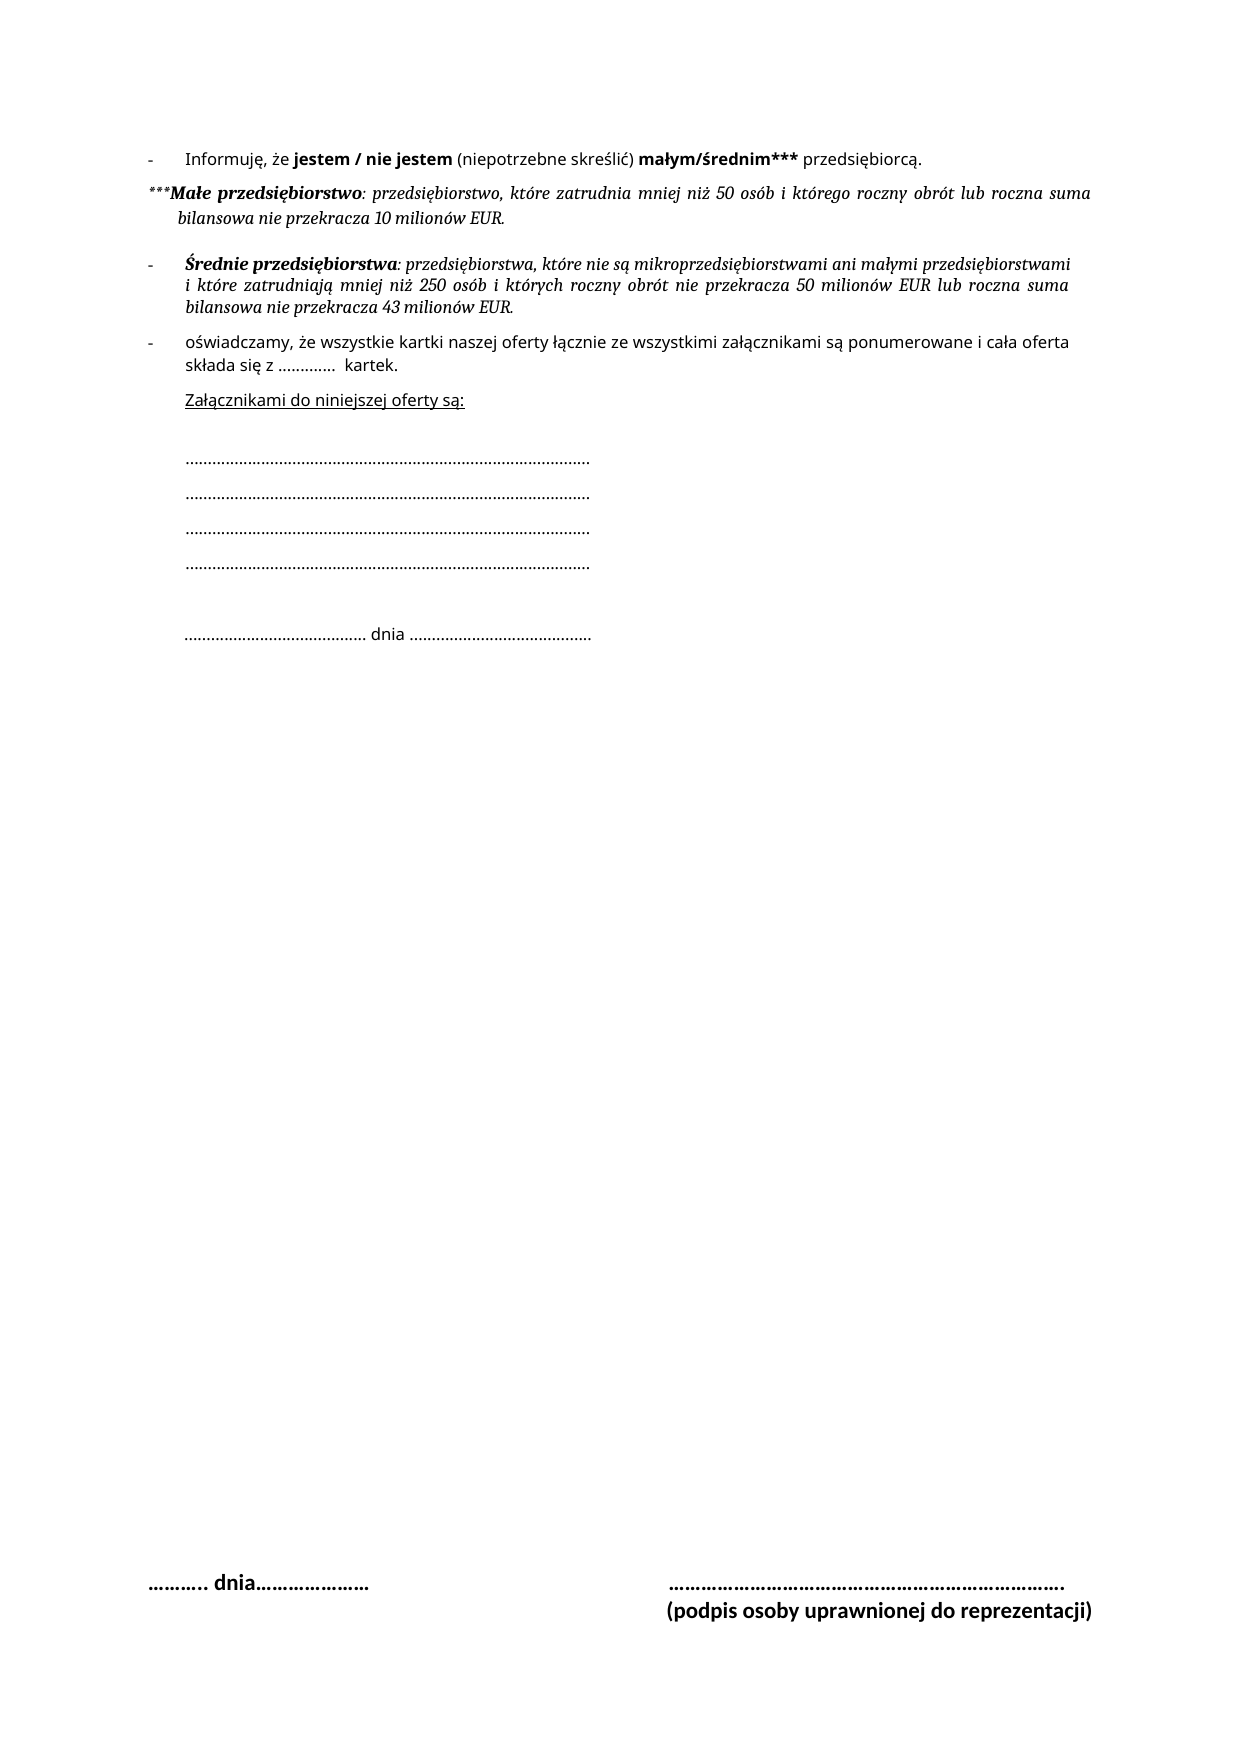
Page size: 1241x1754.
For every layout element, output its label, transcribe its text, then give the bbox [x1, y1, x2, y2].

text ......................................... dnia ......................................... [184, 622, 1093, 645]
text ........................................................................................... [185, 552, 1093, 574]
text ........................................................................................... [185, 446, 1093, 469]
text Załącznikami do niniejszej oferty są: [185, 388, 1093, 411]
list oświadczamy, że wszystkie kartki naszej oferty łącznie ze wszystkimi załącznikami są ponumerowane i cała oferta składa się z ............. kartek. [148, 330, 1072, 376]
text ........................................................................................... [185, 481, 1093, 504]
text ***Małe przedsiębiorstwo: przedsiębiorstwo, które zatrudnia mniej niż 50 osób i którego roczny obrót lub roczna suma bilansowa nie przekracza 10 milionów EUR. [148, 183, 1093, 229]
list Średnie przedsiębiorstwa: przedsiębiorstwa, które nie są mikroprzedsiębiorstwami ani małymi przedsiębiorstwami i które zatrudniają mniej niż 250 osób i których roczny obrót nie przekracza 50 milionów EUR lub roczna suma bilansowa nie przekracza 43 milionów EUR. [148, 253, 1072, 318]
list Informuję, że jestem / nie jestem (niepotrzebne skreślić) małym/średnim*** przedsiębiorcą. [148, 148, 1072, 170]
text ........................................................................................... [185, 517, 1093, 539]
